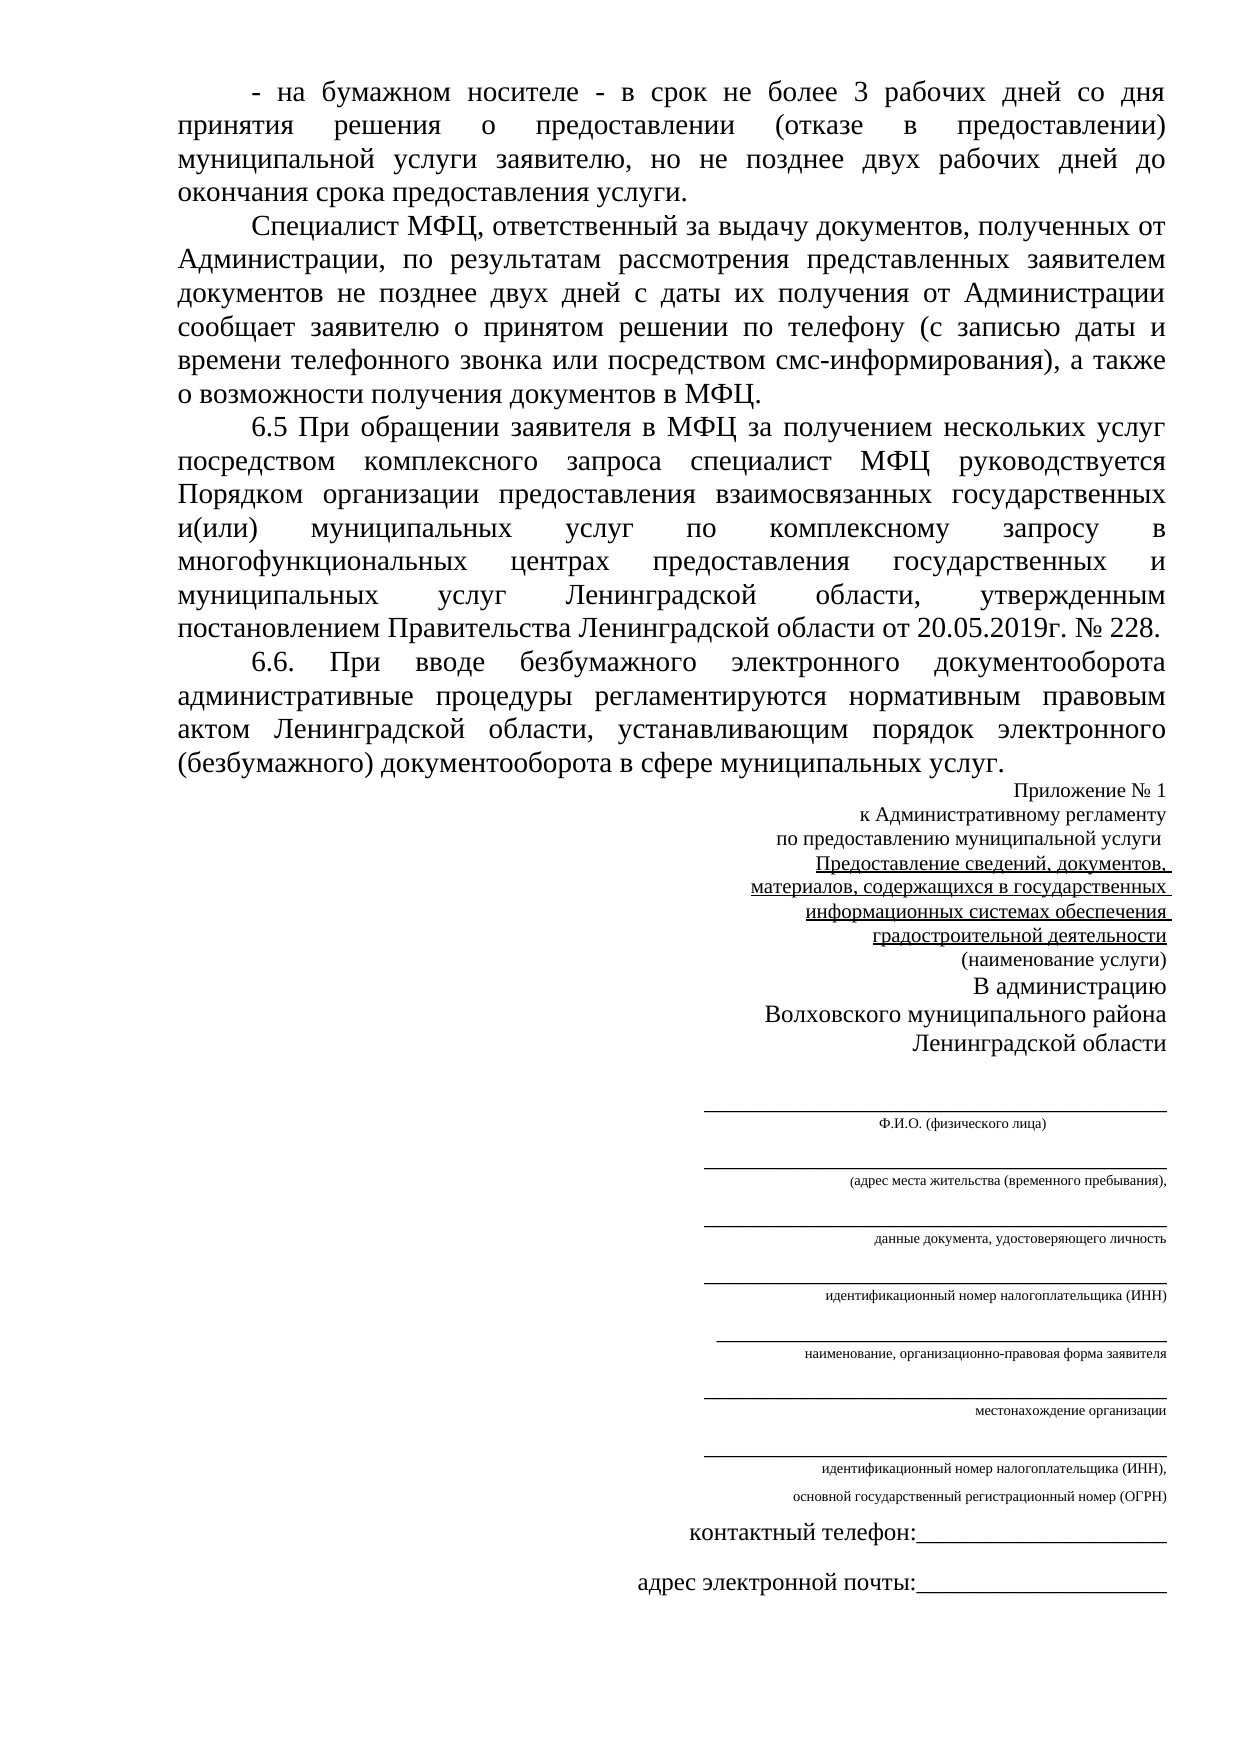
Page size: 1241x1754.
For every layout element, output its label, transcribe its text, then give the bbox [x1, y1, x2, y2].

text адрес электронной почты:____________________ [177, 1567, 1167, 1595]
text Предоставление сведений, документов, [177, 850, 1167, 874]
text к Административному регламенту [177, 802, 1167, 826]
text _____________________________________ [177, 1143, 1167, 1172]
text Ф.И.О. (физического лица) [177, 1114, 1167, 1143]
text наименование, организационно-правовая форма заявителя [177, 1344, 1167, 1373]
text информационных системах обеспечения [177, 898, 1167, 923]
text материалов, содержащихся в государственных [177, 874, 1167, 898]
text ____________________________________ [177, 1316, 1167, 1344]
text идентификационный номер налогоплательщика (ИНН) [177, 1287, 1167, 1316]
text _____________________________________ [177, 1431, 1167, 1459]
text контактный телефон:____________________ [177, 1517, 1167, 1546]
text идентификационный номер налогоплательщика (ИНН), [177, 1459, 1167, 1488]
text 6.5 При обращении заявителя в МФЦ за получением нескольких услуг посредством комплексного запроса специалист МФЦ руководствуется Порядком организации предоставления взаимосвязанных государственных и(или) муниципальных услуг по комплексному запросу в многофункциональных центрах предоставления государственных и муниципальных услуг Ленинградской области, утвержденным постановлением Правительства Ленинградской области от 20.05.2019г. № 228. [177, 409, 1167, 644]
text _____________________________________ [177, 1086, 1167, 1114]
text градостроительной деятельности (наименование услуги) [177, 923, 1167, 971]
text В администрацию [561, 971, 1167, 999]
text Специалист МФЦ, ответственный за выдачу документов, полученных от Администрации, по результатам рассмотрения представленных заявителем документов не позднее двух дней с даты их получения от Администрации сообщает заявителю о принятом решении по телефону (с записью даты и времени телефонного звонка или посредством смс-информирования), а также о возможности получения документов в МФЦ. [177, 208, 1167, 409]
text _____________________________________ [177, 1373, 1167, 1402]
text Волховского муниципального района [561, 999, 1167, 1028]
text Приложение № 1 [177, 778, 1167, 802]
text местонахождение организации [177, 1402, 1167, 1431]
text 6.6. При вводе безбумажного электронного документооборота административные процедуры регламентируются нормативным правовым актом Ленинградской области, устанавливающим порядок электронного (безбумажного) документооборота в сфере муниципальных услуг. [177, 644, 1167, 778]
text _____________________________________ [177, 1201, 1167, 1229]
text основной государственный регистрационный номер (ОГРН) [177, 1488, 1167, 1517]
text (адрес места жительства (временного пребывания), [177, 1172, 1167, 1201]
text по предоставлению муниципальной услуги [177, 826, 1167, 850]
text данные документа, удостоверяющего личность _____________________________________ [177, 1229, 1167, 1287]
text Ленинградской области [561, 1028, 1167, 1057]
text - на бумажном носителе - в срок не более 3 рабочих дней со дня принятия решения о предоставлении (отказе в предоставлении) муниципальной услуги заявителю, но не позднее двух рабочих дней до окончания срока предоставления услуги. [177, 74, 1167, 208]
